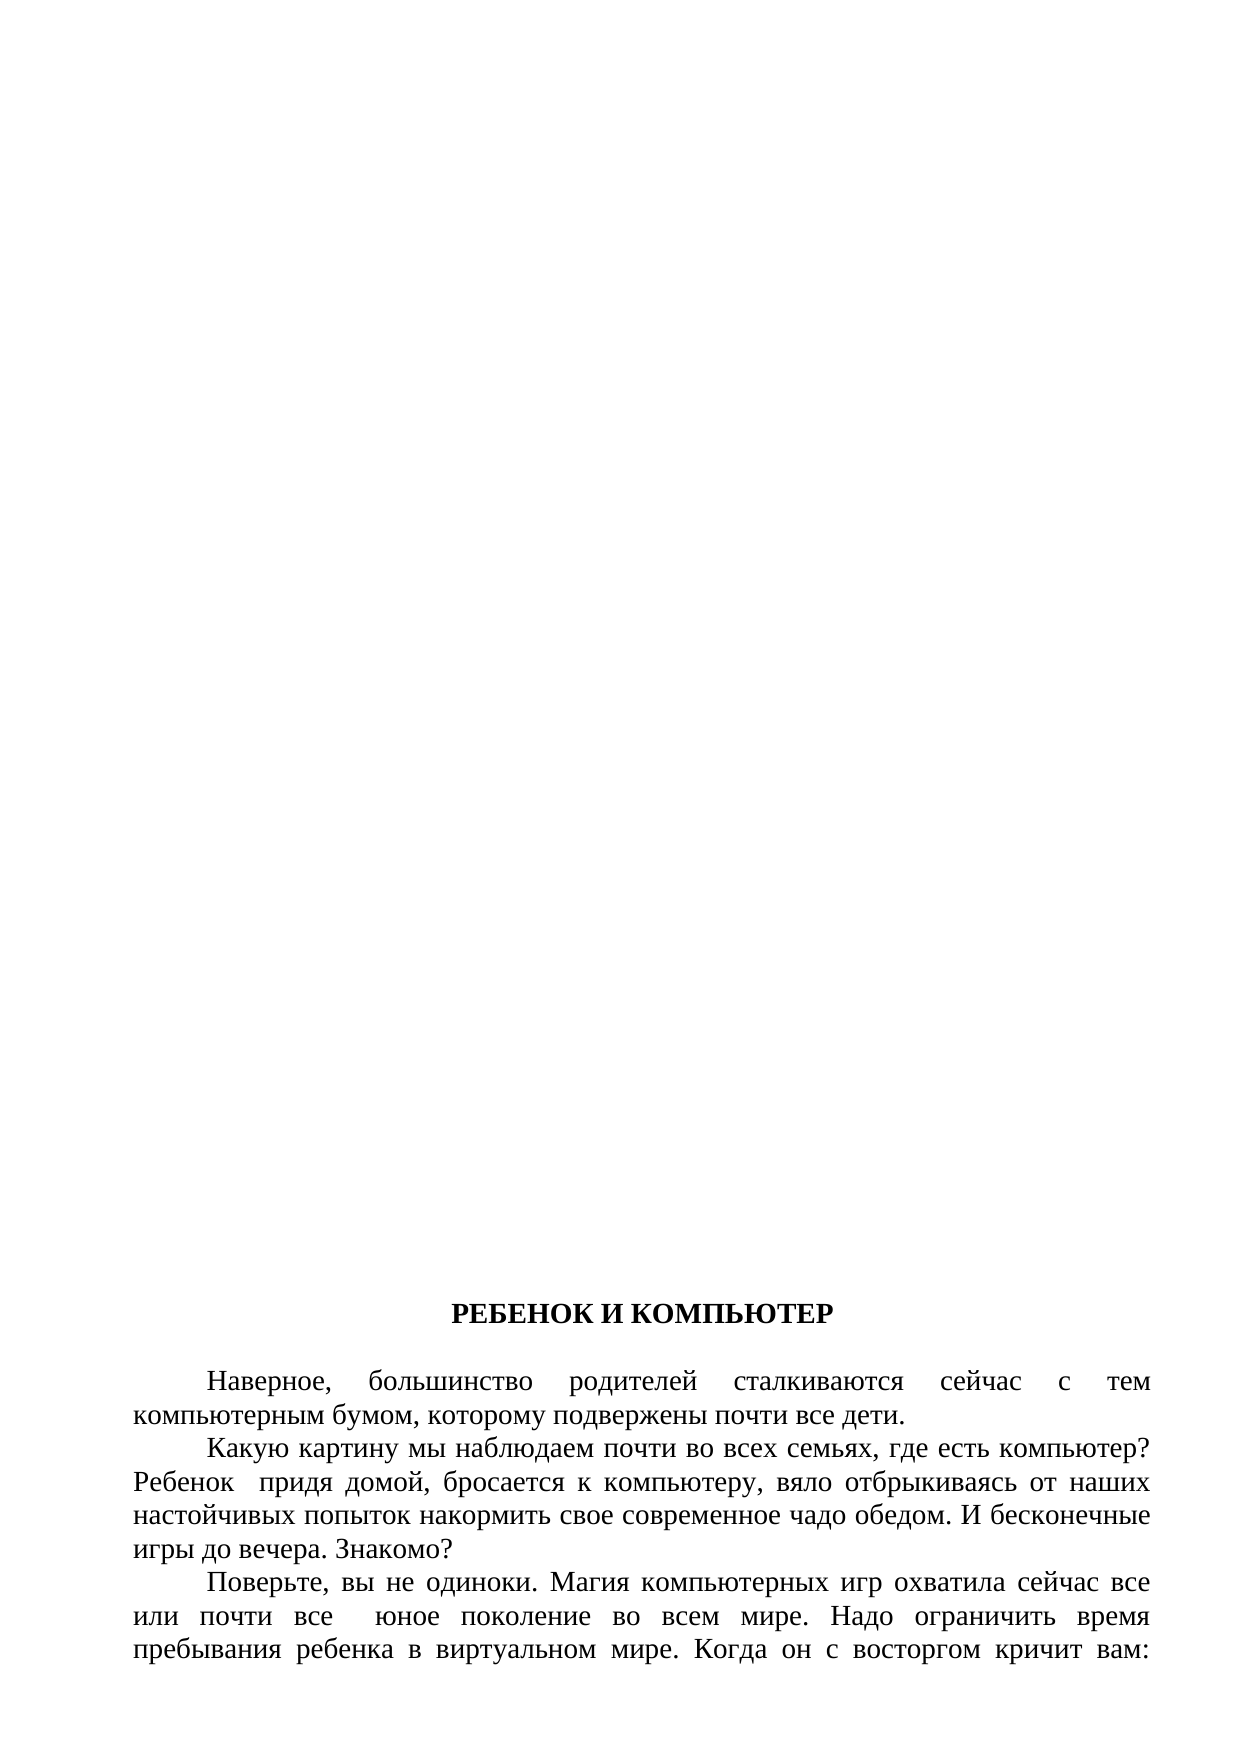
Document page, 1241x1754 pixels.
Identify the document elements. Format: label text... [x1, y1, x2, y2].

text Наверное, большинство родителей сталкиваются сейчас с тем компьютерным бумом, которому подвержены почти все дети. [133, 1363, 1152, 1430]
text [133, 1564, 1152, 1665]
text Какую картину мы наблюдаем почти во всех семьях, где есть компьютер? Ребенок придя домой, бросается к компьютеру, вяло отбрыкиваясь от наших настойчивых попыток накормить свое современное чадо обедом. И бесконечные игры до вечера. Знакомо? [133, 1430, 1152, 1564]
text РЕБЕНОК И КОМПЬЮТЕР [133, 1296, 1152, 1330]
